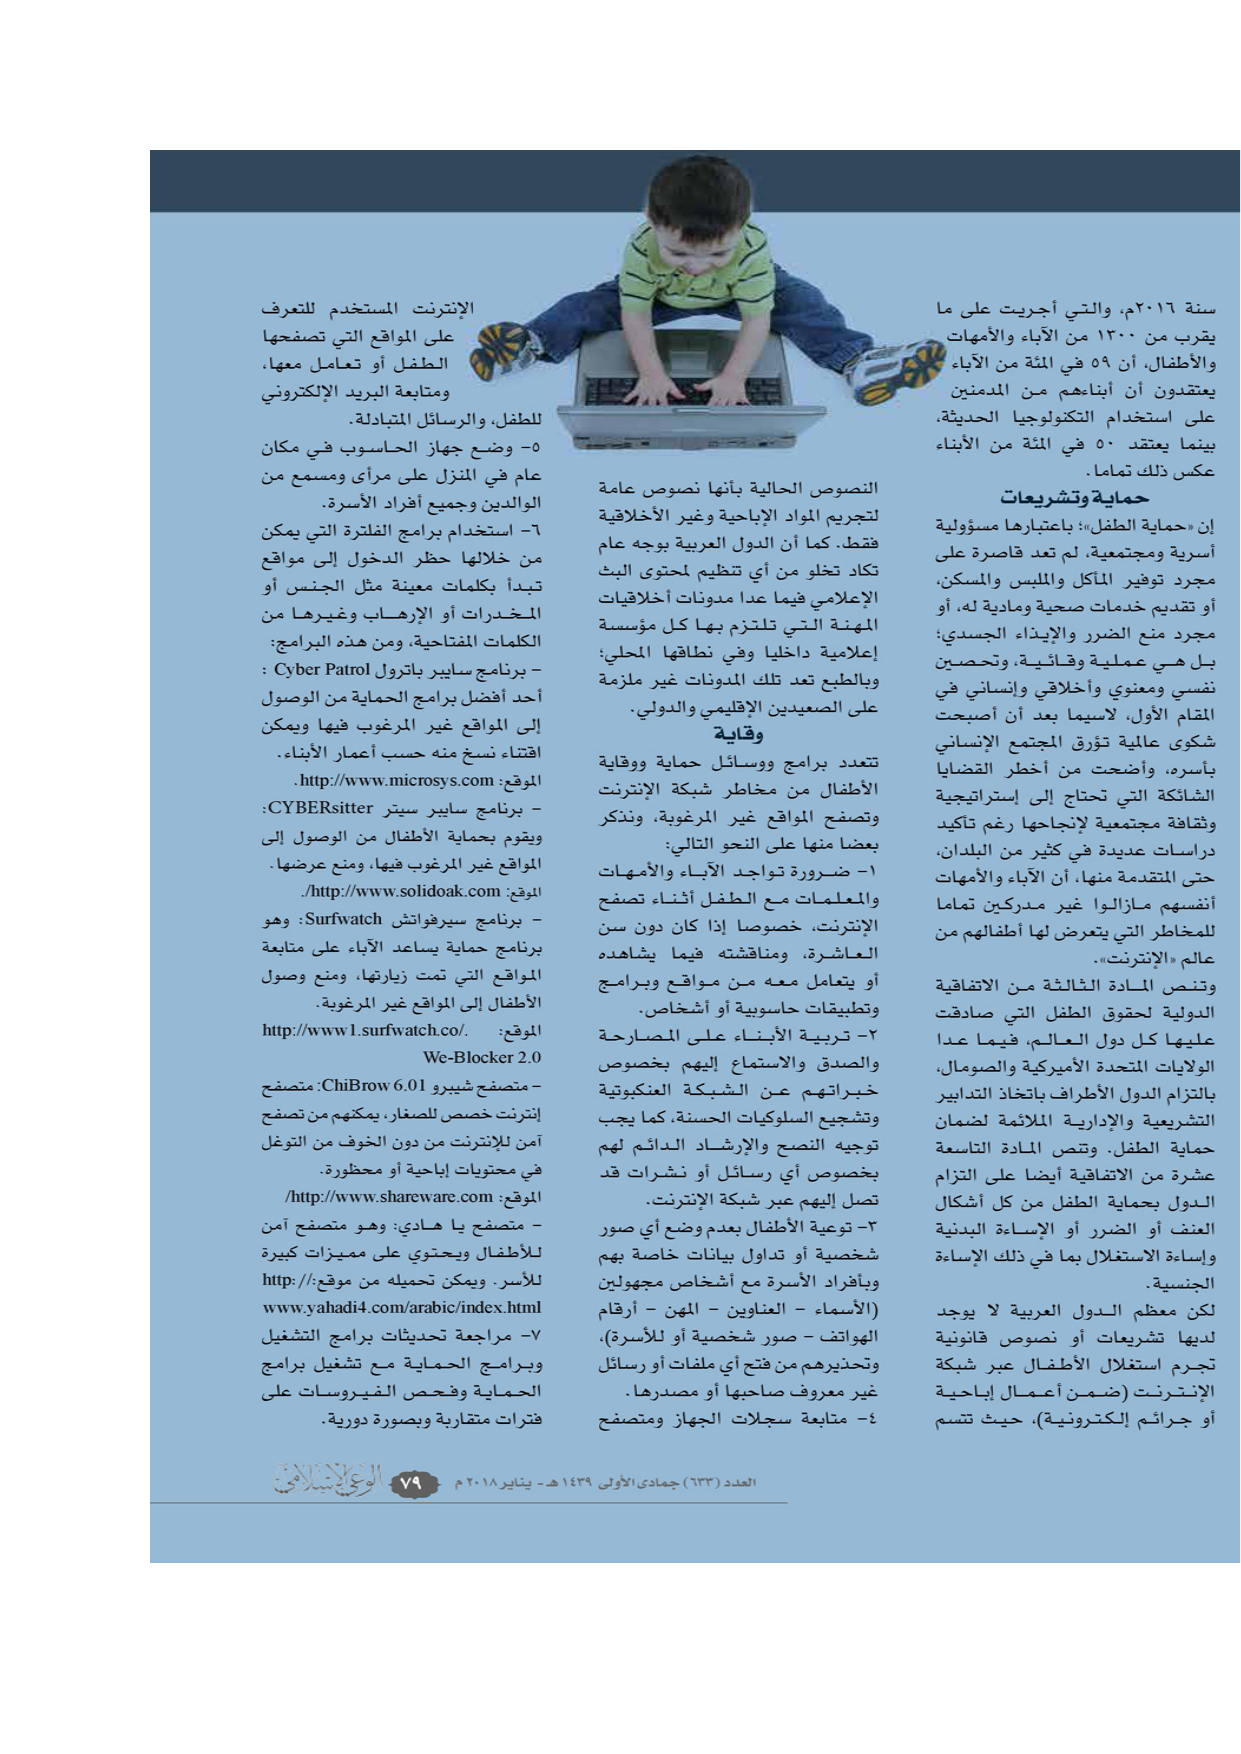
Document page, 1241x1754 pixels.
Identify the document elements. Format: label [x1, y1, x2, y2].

picture [150, 150, 1241, 1563]
